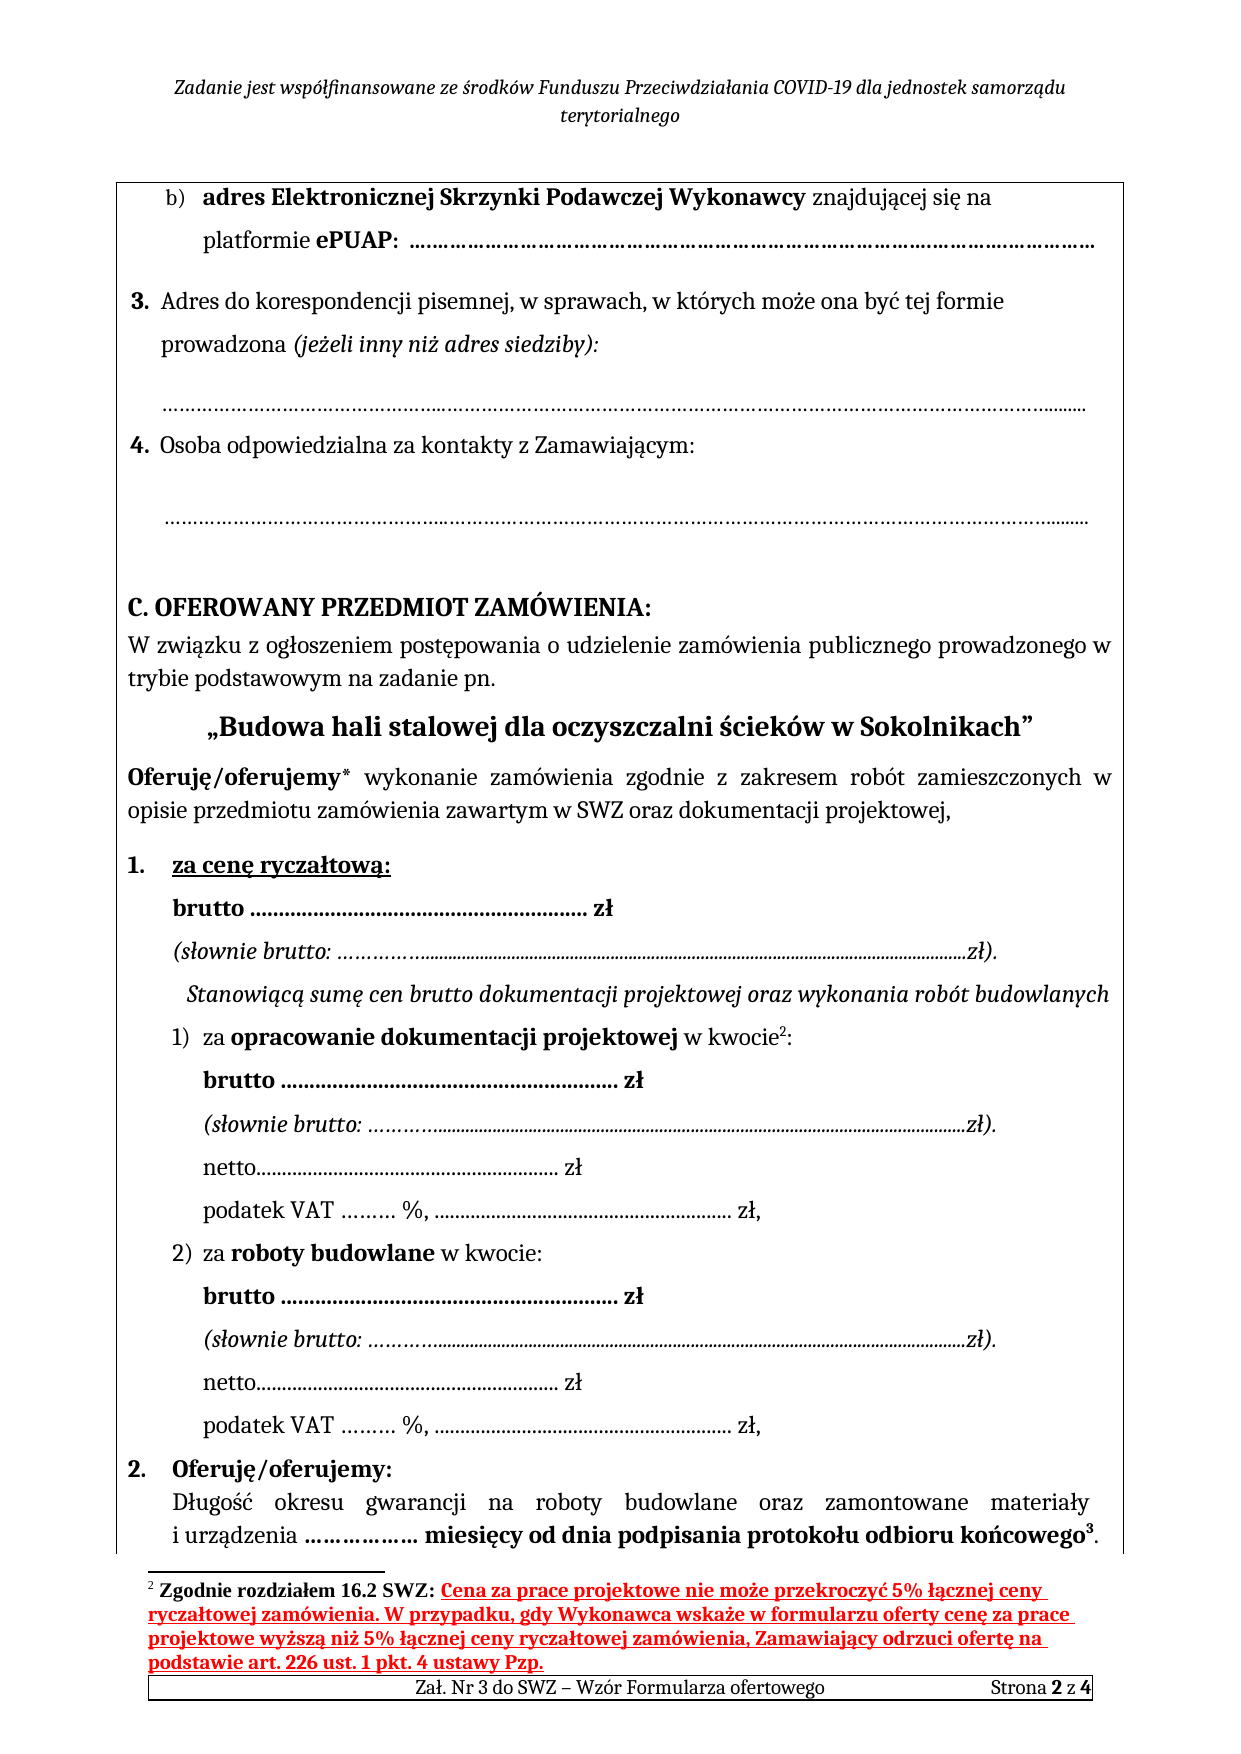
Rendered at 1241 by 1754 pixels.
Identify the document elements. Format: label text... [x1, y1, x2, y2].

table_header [117, 183, 1123, 579]
